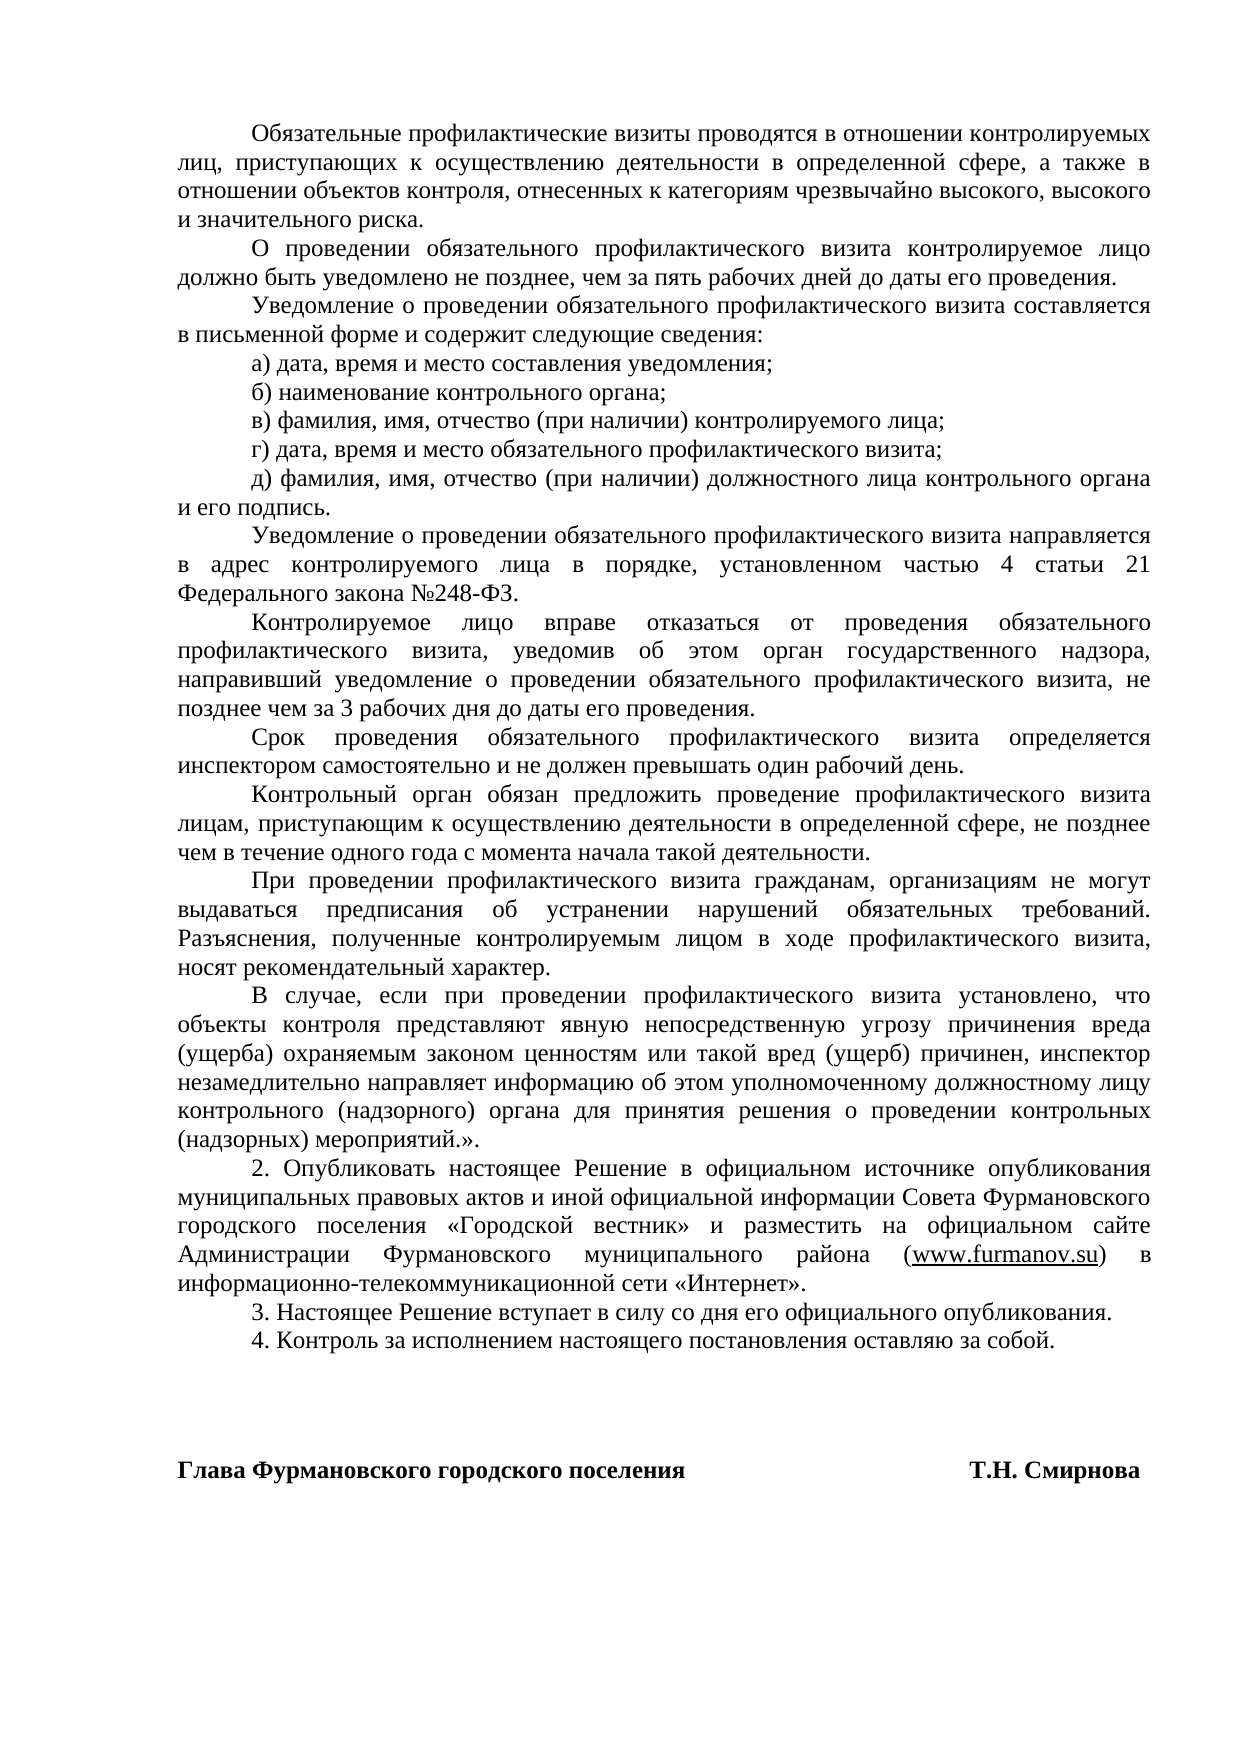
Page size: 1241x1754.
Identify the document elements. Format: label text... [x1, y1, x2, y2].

text в) фамилия, имя, отчество (при наличии) контролируемого лица; [177, 406, 1152, 434]
text Контролируемое лицо вправе отказаться от проведения обязательного профилактического визита, уведомив об этом орган государственного надзора, направивший уведомление о проведении обязательного профилактического визита, не позднее чем за 3 рабочих дня до даты его проведения. [177, 607, 1152, 722]
text 4. Контроль за исполнением настоящего постановления оставляю за собой. [177, 1326, 1152, 1354]
text б) наименование контрольного органа; [177, 377, 1152, 406]
text О проведении обязательного профилактического визита контролируемое лицо должно быть уведомлено не позднее, чем за пять рабочих дней до даты его проведения. [177, 233, 1152, 291]
text Глава Фурмановского городского поселения Т.Н. Смирнова [177, 1455, 1152, 1484]
text 3. Настоящее Решение вступает в силу со дня его официального опубликования. [177, 1297, 1152, 1326]
text а) дата, время и место составления уведомления; [177, 348, 1152, 377]
text 2. Опубликовать настоящее Решение в официальном источнике опубликования муниципальных правовых актов и иной официальной информации Совета Фурмановского городского поселения «Городской вестник» и разместить на официальном сайте Администрации Фурмановского муниципального района (www.furmanov.su) в информационно-телекоммуникационной сети «Интернет». [177, 1153, 1152, 1297]
text Срок проведения обязательного профилактического визита определяется инспектором самостоятельно и не должен превышать один рабочий день. [177, 722, 1152, 779]
text При проведении профилактического визита гражданам, организациям не могут выдаваться предписания об устранении нарушений обязательных требований. Разъяснения, полученные контролируемым лицом в ходе профилактического визита, носят рекомендательный характер. [177, 866, 1152, 981]
text г) дата, время и место обязательного профилактического визита; [177, 434, 1152, 463]
text Уведомление о проведении обязательного профилактического визита составляется в письменной форме и содержит следующие сведения: [177, 291, 1152, 348]
text д) фамилия, имя, отчество (при наличии) должностного лица контрольного органа и его подпись. [177, 463, 1152, 521]
text Контрольный орган обязан предложить проведение профилактического визита лицам, приступающим к осуществлению деятельности в определенной сфере, не позднее чем в течение одного года с момента начала такой деятельности. [177, 779, 1152, 866]
text Обязательные профилактические визиты проводятся в отношении контролируемых лиц, приступающих к осуществлению деятельности в определенной сфере, а также в отношении объектов контроля, отнесенных к категориям чрезвычайно высокого, высокого и значительного риска. [177, 118, 1152, 233]
text В случае, если при проведении профилактического визита установлено, что объекты контроля представляют явную непосредственную угрозу причинения вреда (ущерба) охраняемым законом ценностям или такой вред (ущерб) причинен, инспектор незамедлительно направляет информацию об этом уполномоченному должностному лицу контрольного (надзорного) органа для принятия решения о проведении контрольных (надзорных) мероприятий.». [177, 981, 1152, 1153]
text Уведомление о проведении обязательного профилактического визита направляется в адрес контролируемого лица в порядке, установленном частью 4 статьи 21 Федерального закона №248-ФЗ. [177, 521, 1152, 607]
